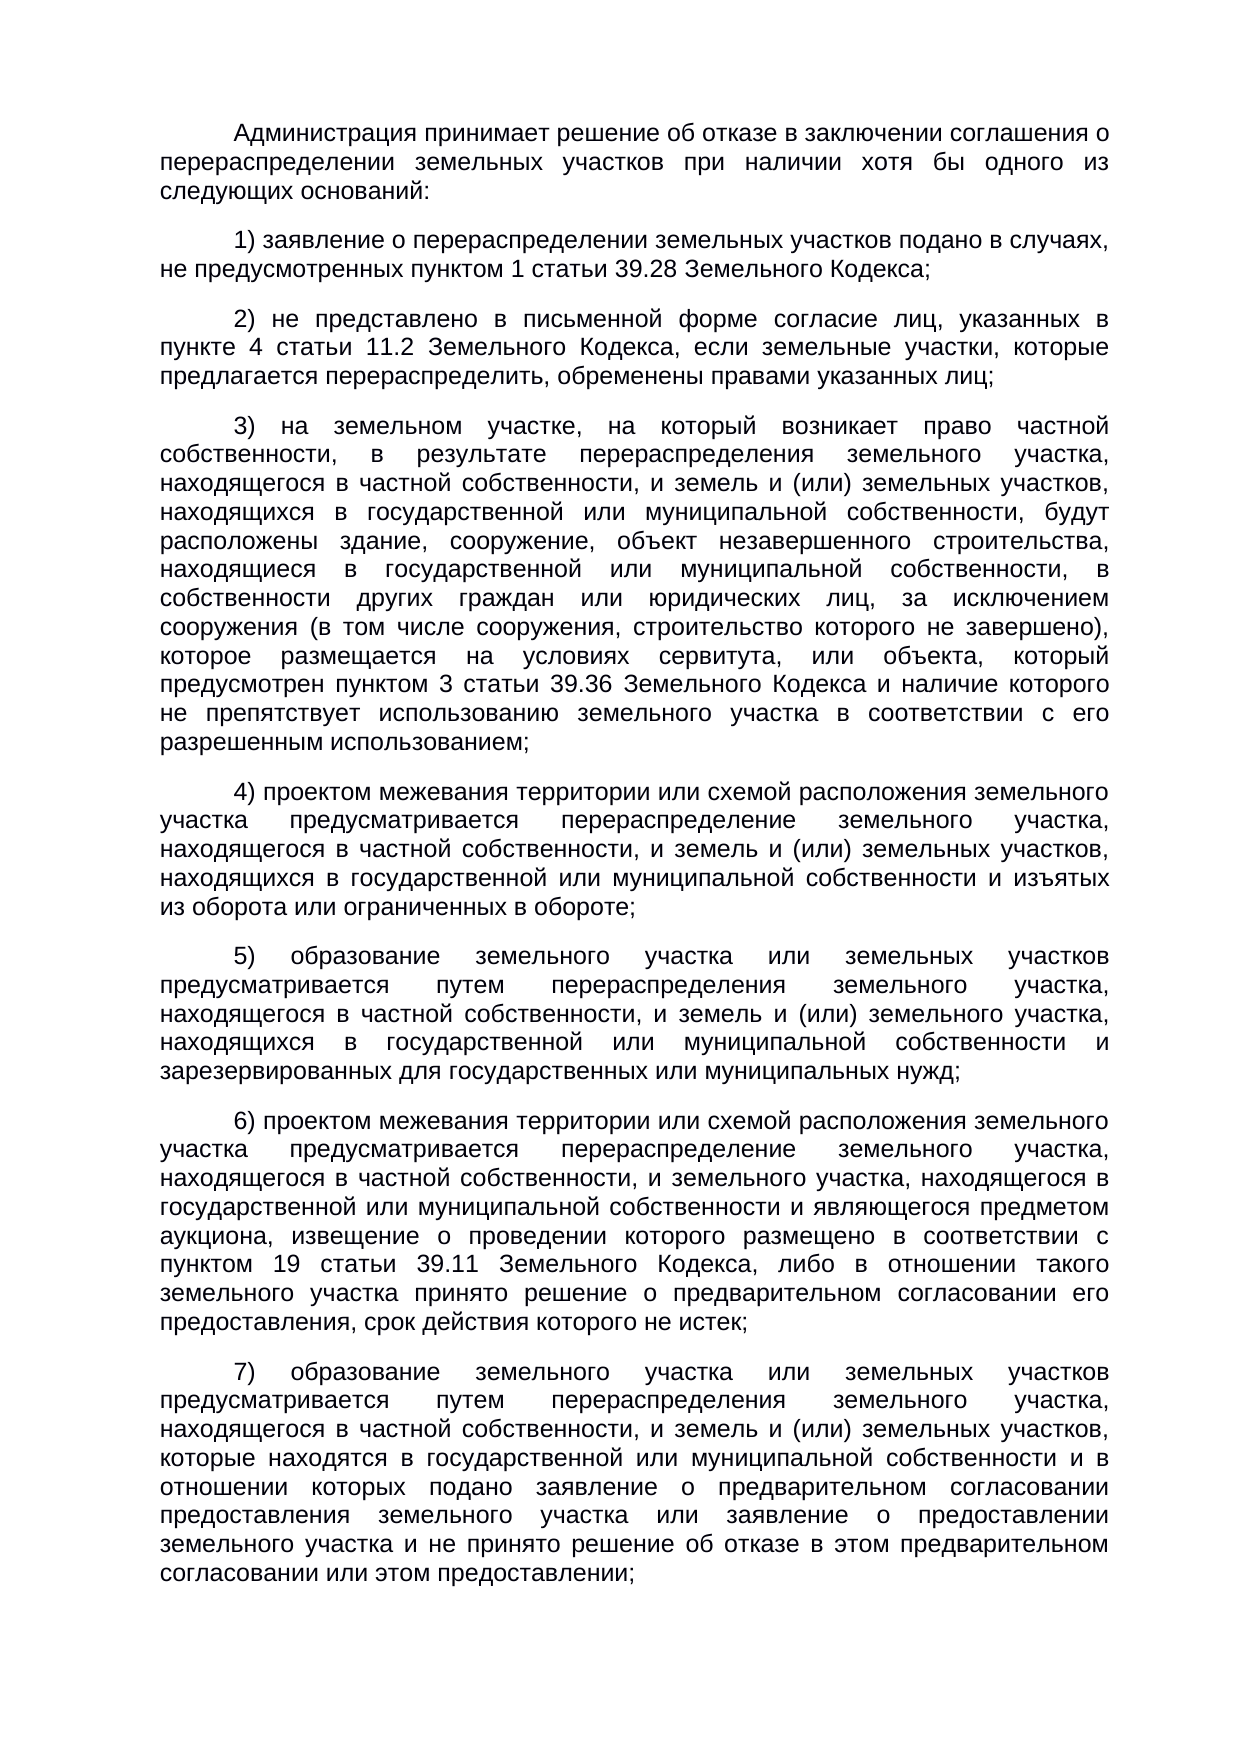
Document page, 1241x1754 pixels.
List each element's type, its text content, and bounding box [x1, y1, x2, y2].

text 5) образование земельного участка или земельных участков предусматривается путем перераспределения земельного участка, находящегося в частной собственности, и земель и (или) земельного участка, находящихся в государственной или муниципальной собственности и зарезервированных для государственных или муниципальных нужд; [159, 941, 1110, 1085]
text 4) проектом межевания территории или схемой расположения земельного участка предусматривается перераспределение земельного участка, находящегося в частной собственности, и земель и (или) земельных участков, находящихся в государственной или муниципальной собственности и изъятых из оборота или ограниченных в обороте; [159, 776, 1110, 920]
text 1) заявление о перераспределении земельных участков подано в случаях, не предусмотренных пунктом 1 статьи 39.28 Земельного Кодекса; [159, 225, 1110, 283]
text 7) образование земельного участка или земельных участков предусматривается путем перераспределения земельного участка, находящегося в частной собственности, и земель и (или) земельных участков, которые находятся в государственной или муниципальной собственности и в отношении которых подано заявление о предварительном согласовании предоставления земельного участка или заявление о предоставлении земельного участка и не принято решение об отказе в этом предварительном согласовании или этом предоставлении; [159, 1356, 1110, 1586]
text 3) на земельном участке, на который возникает право частной собственности, в результате перераспределения земельного участка, находящегося в частной собственности, и земель и (или) земельных участков, находящихся в государственной или муниципальной собственности, будут расположены здание, сооружение, объект незавершенного строительства, находящиеся в государственной или муниципальной собственности, в собственности других граждан или юридических лиц, за исключением сооружения (в том числе сооружения, строительство которого не завершено), которое размещается на условиях сервитута, или объекта, который предусмотрен пунктом 3 статьи 39.36 Земельного Кодекса и наличие которого не препятствует использованию земельного участка в соответствии с его разрешенным использованием; [159, 411, 1110, 756]
text Администрация принимает решение об отказе в заключении соглашения о перераспределении земельных участков при наличии хотя бы одного из следующих оснований: [159, 118, 1110, 204]
text 6) проектом межевания территории или схемой расположения земельного участка предусматривается перераспределение земельного участка, находящегося в частной собственности, и земельного участка, находящегося в государственной или муниципальной собственности и являющегося предметом аукциона, извещение о проведении которого размещено в соответствии с пунктом 19 статьи 39.11 Земельного Кодекса, либо в отношении такого земельного участка принято решение о предварительном согласовании его предоставления, срок действия которого не истек; [159, 1106, 1110, 1336]
text 2) не представлено в письменной форме согласие лиц, указанных в пункте 4 статьи 11.2 Земельного Кодекса, если земельные участки, которые предлагается перераспределить, обременены правами указанных лиц; [159, 303, 1110, 390]
